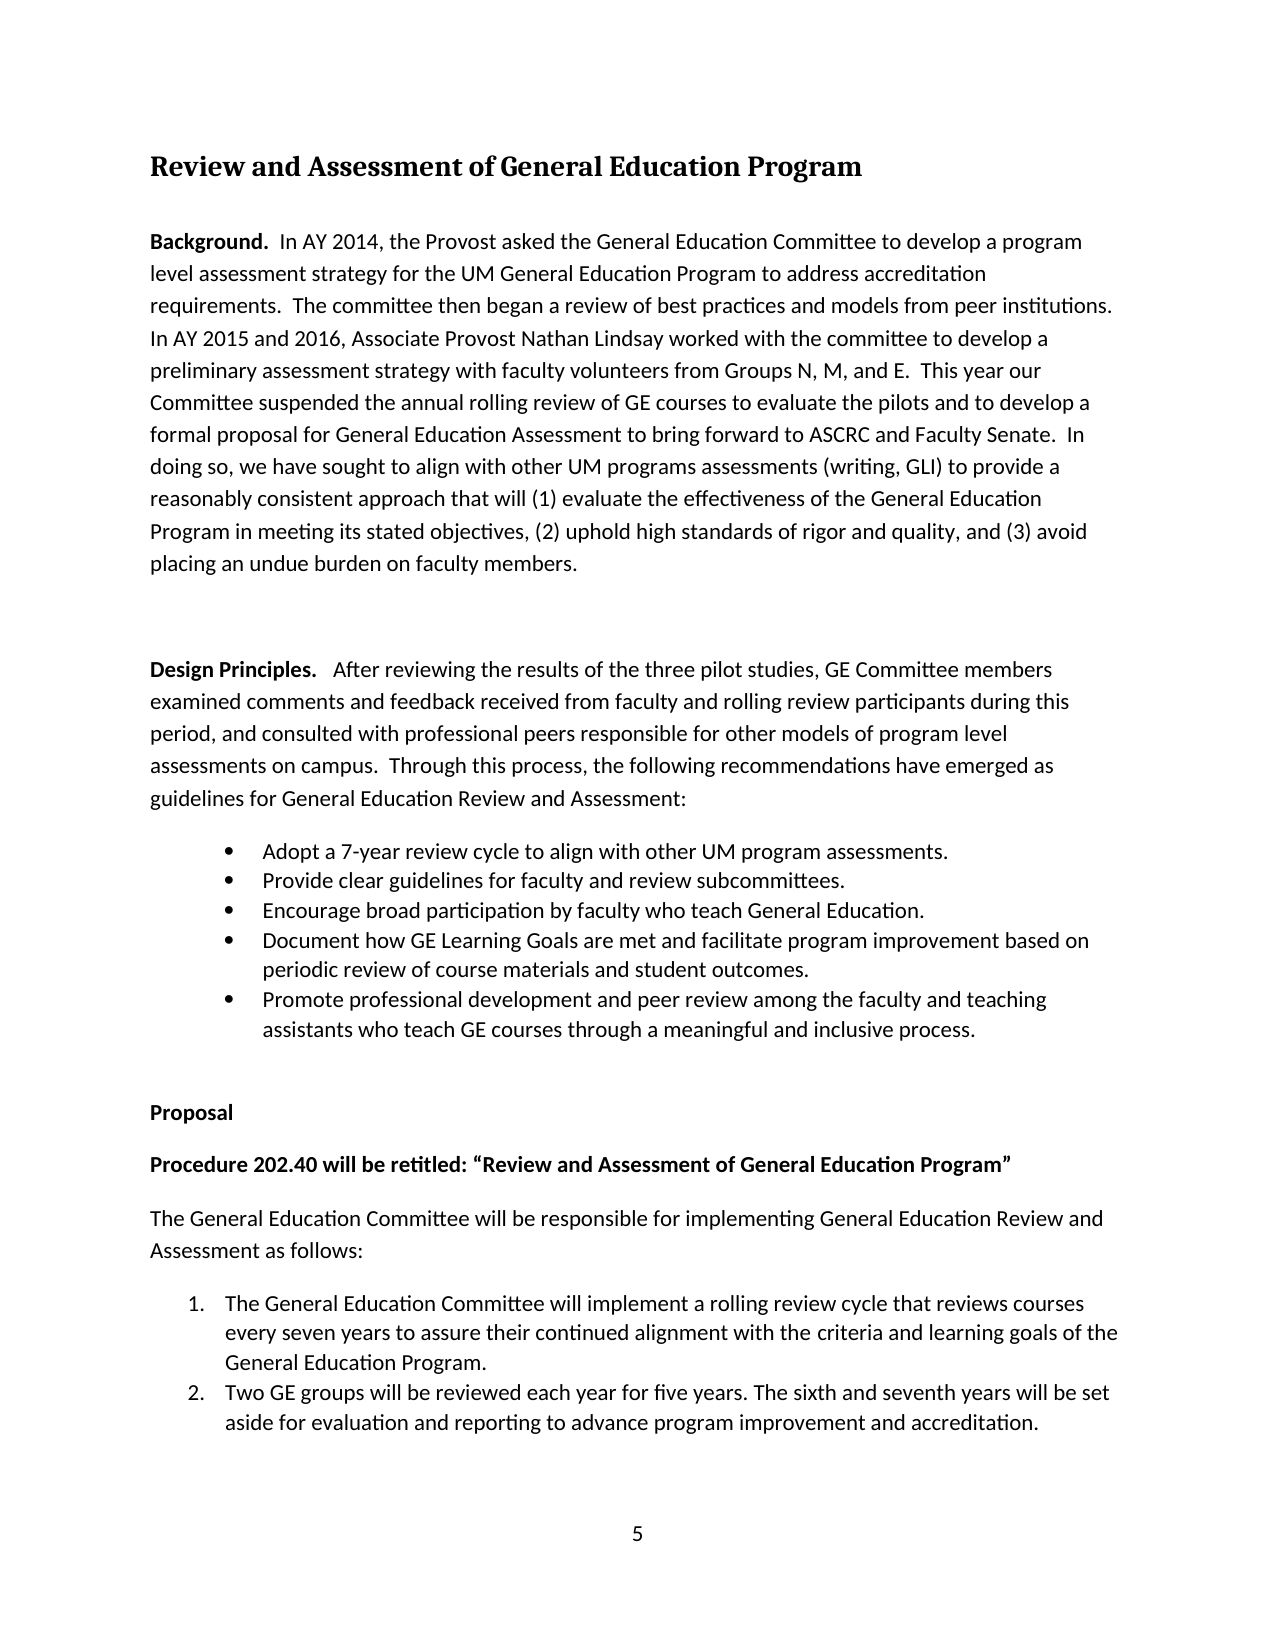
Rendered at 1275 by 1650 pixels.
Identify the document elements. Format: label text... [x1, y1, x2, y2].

text Proposal [150, 1098, 1125, 1126]
list Promote professional development and peer review among the faculty and teaching assistants who teach GE courses through a meaningful and inclusive process. [225, 985, 1125, 1043]
text Background. In AY 2014, the Provost asked the General Education Committee to develop a program level assessment strategy for the UM General Education Program to address accreditation requirements. The committee then began a review of best practices and models from peer institutions. In AY 2015 and 2016, Associate Provost Nathan Lindsay worked with the committee to develop a preliminary assessment strategy with faculty volunteers from Groups N, M, and E. This year our Committee suspended the annual rolling review of GE courses to evaluate the pilots and to develop a formal proposal for General Education Assessment to bring forward to ASCRC and Faculty Senate. In doing so, we have sought to align with other UM programs assessments (writing, GLI) to provide a reasonably consistent approach that will (1) evaluate the effectiveness of the General Education Program in meeting its stated objectives, (2) uphold high standards of rigor and quality, and (3) avoid placing an undue burden on faculty members. [150, 227, 1125, 577]
subtitle Review and Assessment of General Education Program [150, 150, 1125, 222]
list Two GE groups will be reviewed each year for five years. The sixth and seventh years will be set aside for evaluation and reporting to advance program improvement and accreditation. [187, 1378, 1125, 1436]
list Encourage broad participation by faculty who teach General Education. [225, 896, 1125, 924]
list Provide clear guidelines for faculty and review subcommittees. [225, 866, 1125, 894]
text Procedure 202.40 will be retitled: “Review and Assessment of General Education Program” [150, 1151, 1125, 1179]
list The General Education Committee will implement a rolling review cycle that reviews courses every seven years to assure their continued alignment with the criteria and learning goals of the General Education Program. [187, 1289, 1125, 1376]
text The General Education Committee will be responsible for implementing General Education Review and Assessment as follows: [150, 1204, 1125, 1264]
list Adopt a 7-year review cycle to align with other UM program assessments. [225, 837, 1125, 865]
text Design Principles. After reviewing the results of the three pilot studies, GE Committee members examined comments and feedback received from faculty and rolling review participants during this period, and consulted with professional peers responsible for other models of program level assessments on campus. Through this process, the following recommendations have emerged as guidelines for General Education Review and Assessment: [150, 655, 1125, 812]
list Document how GE Learning Goals are met and facilitate program improvement based on periodic review of course materials and student outcomes. [225, 926, 1125, 983]
